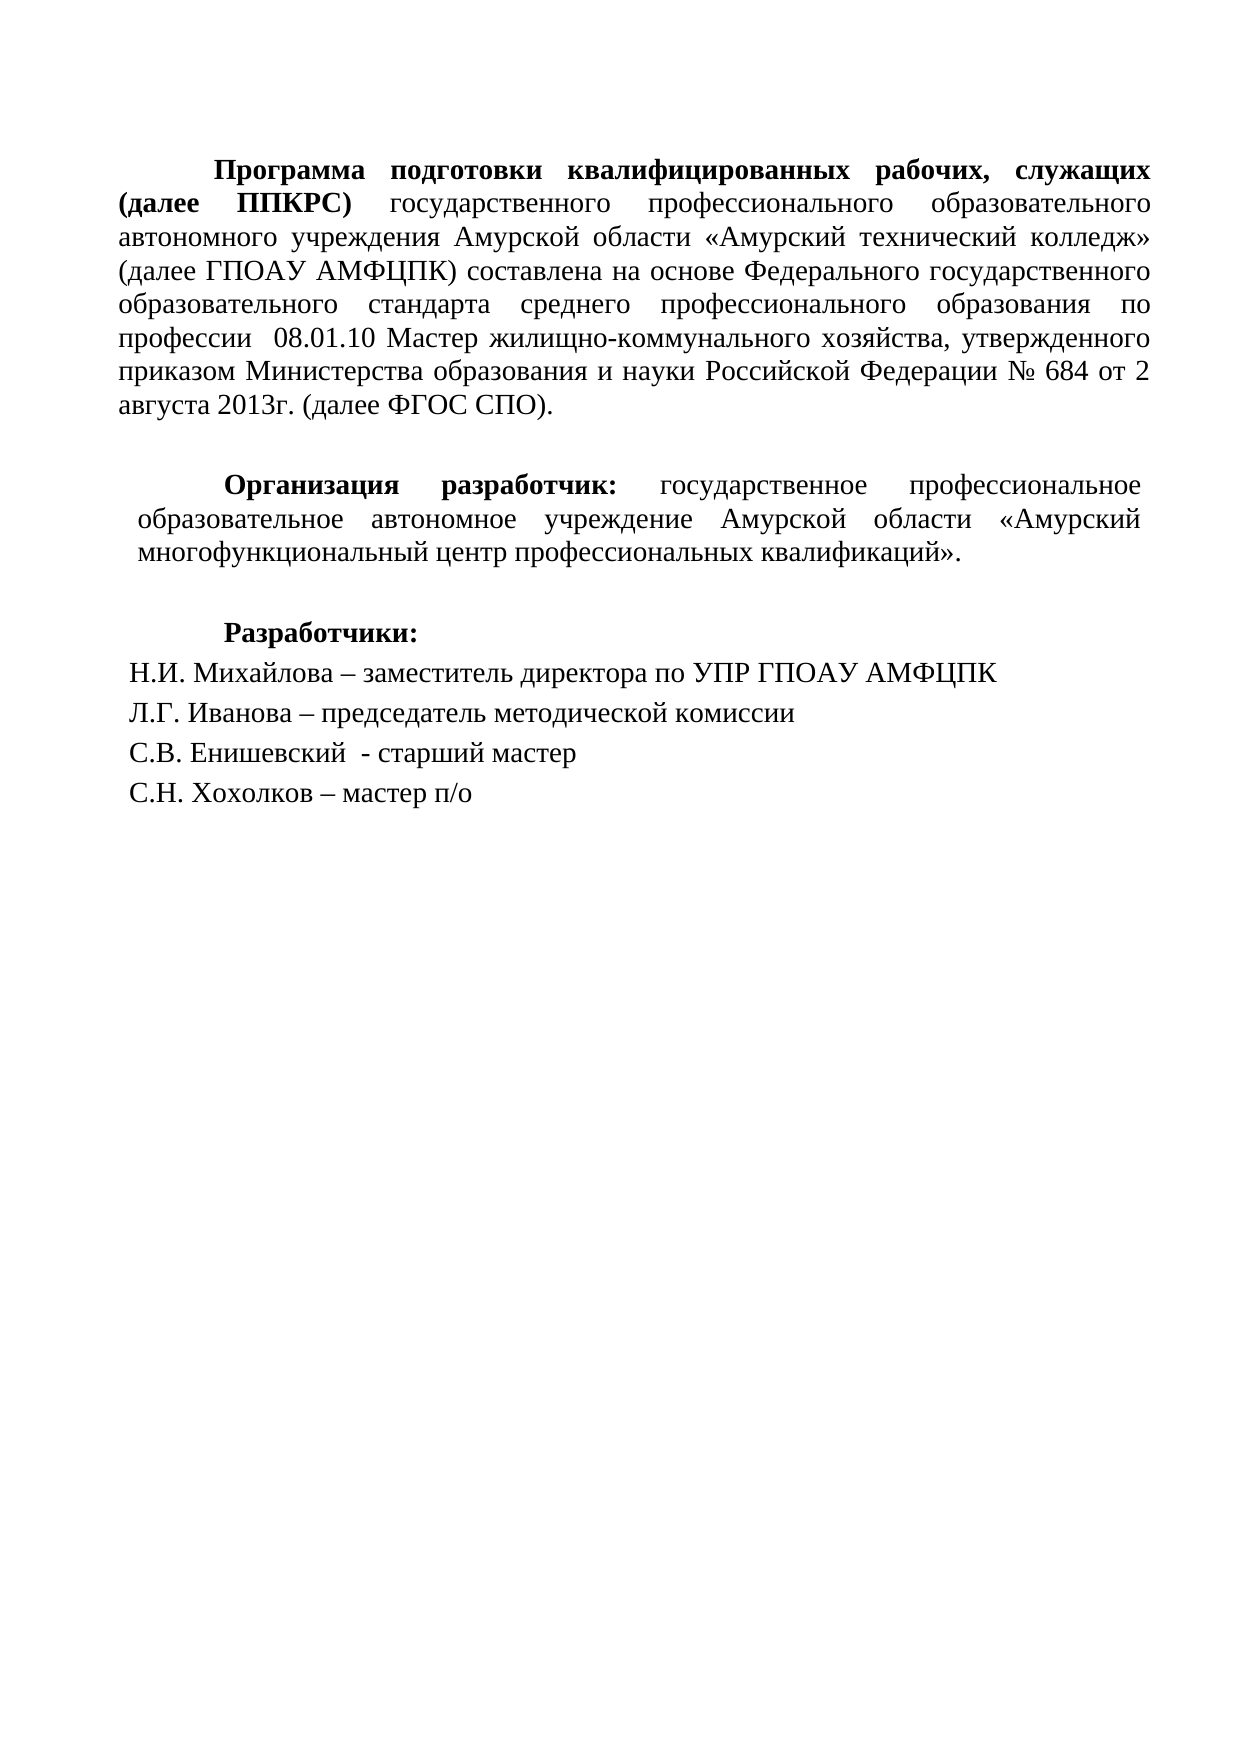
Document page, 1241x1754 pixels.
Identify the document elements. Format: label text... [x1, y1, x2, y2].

text Разработчики: [137, 615, 1141, 648]
text С.В. Енишевский - старший мастер [129, 735, 1141, 769]
text Программа подготовки квалифицированных рабочих, служащих (далее ППКРС) государственного профессионального образовательного автономного учреждения Амурской области «Амурский технический колледж» (далее ГПОАУ АМФЦПК) составлена на основе Федерального государственного образовательного стандарта среднего профессионального образования по профессии 08.01.10 Мастер жилищно-коммунального хозяйства, утвержденного приказом Министерства образования и науки Российской Федерации № 684 от 2 августа 2013г. (далее ФГОС СПО). [118, 152, 1152, 420]
text С.Н. Хохолков – мастер п/о [129, 776, 1141, 809]
text Организация разработчик: государственное профессиональное образовательное автономное учреждение Амурской области «Амурский многофункциональный центр профессиональных квалификаций». [137, 467, 1141, 568]
text Н.И. Михайлова – заместитель директора по УПР ГПОАУ АМФЦПК [129, 655, 1141, 688]
text Л.Г. Иванова – председатель методической комиссии [129, 695, 1141, 729]
